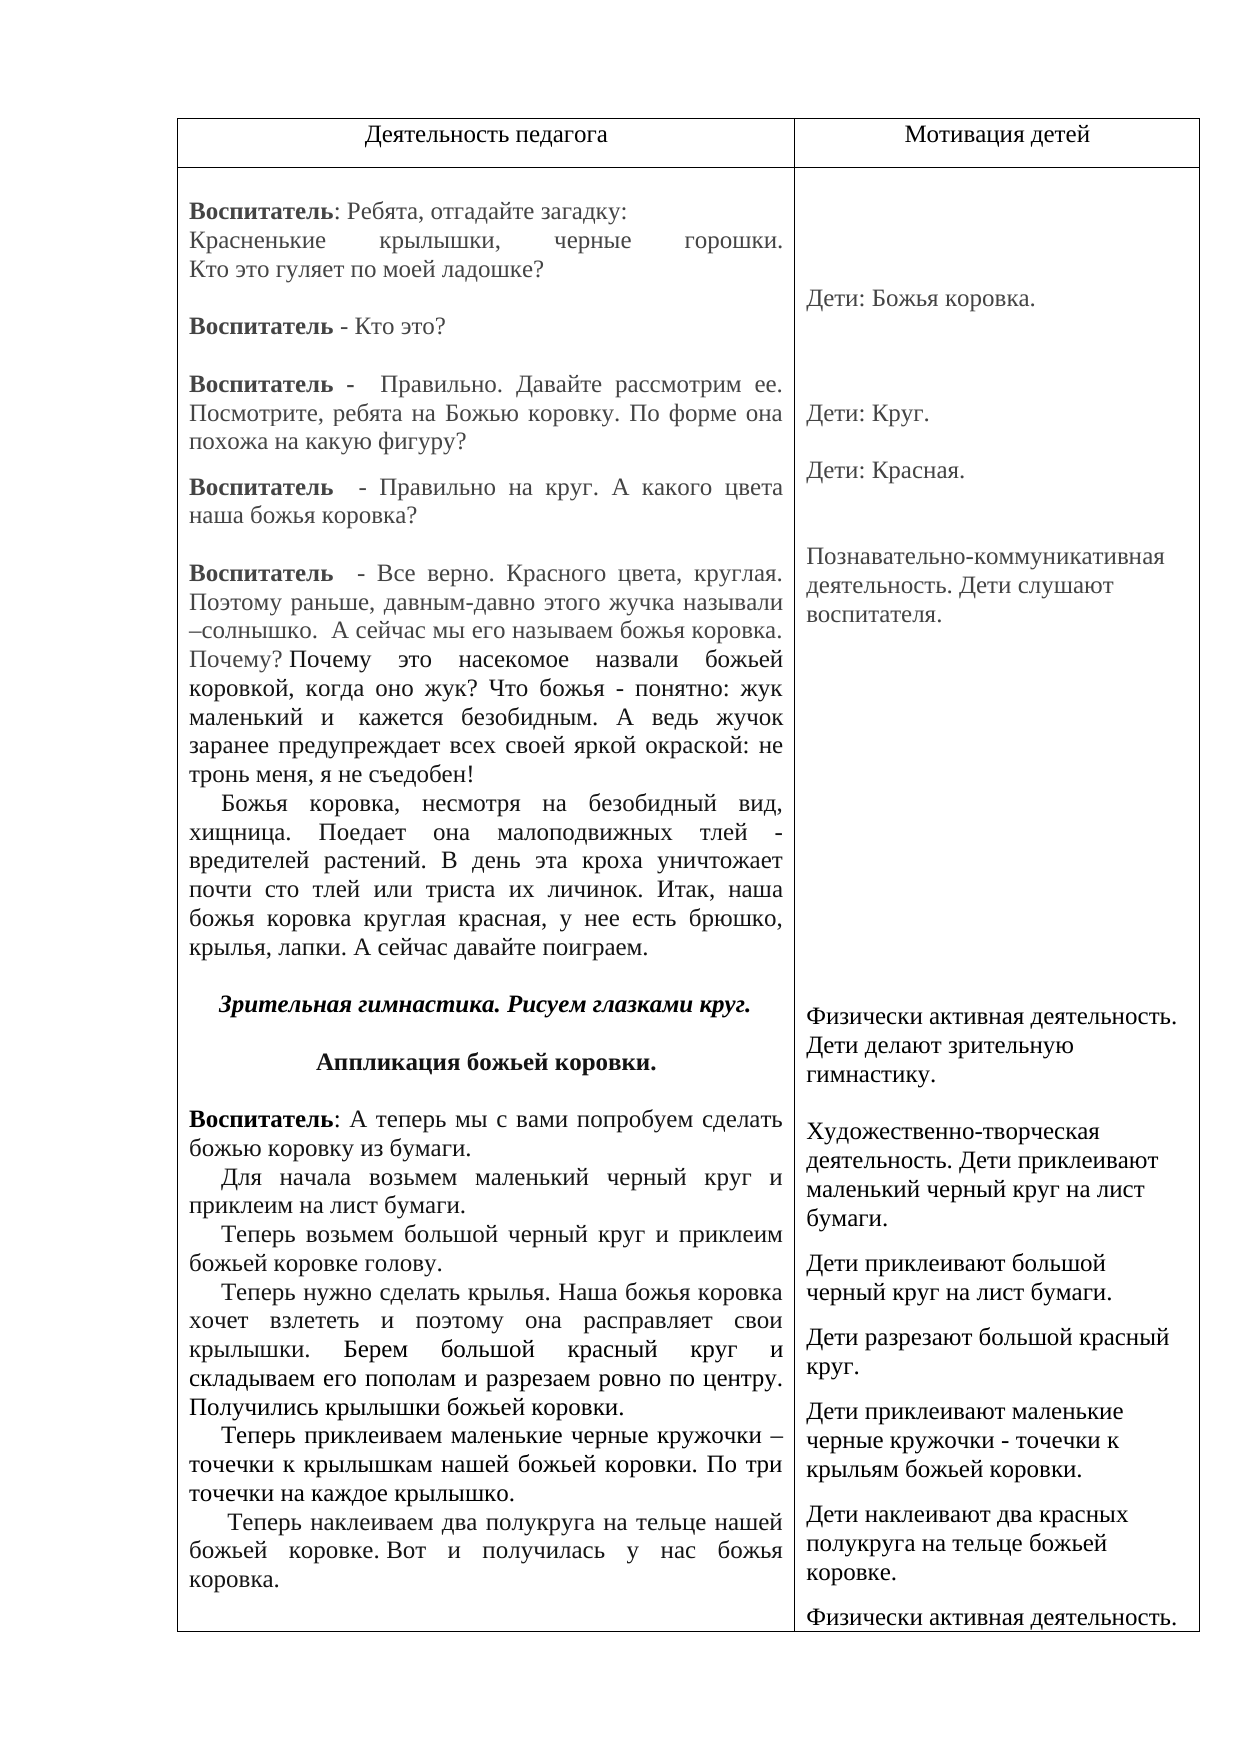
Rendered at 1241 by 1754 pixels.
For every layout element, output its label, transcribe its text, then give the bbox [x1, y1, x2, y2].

table_header Деятельность педагога [178, 119, 794, 167]
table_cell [178, 168, 794, 1631]
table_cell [795, 168, 1199, 1631]
table_header Мотивация детей [795, 119, 1199, 167]
